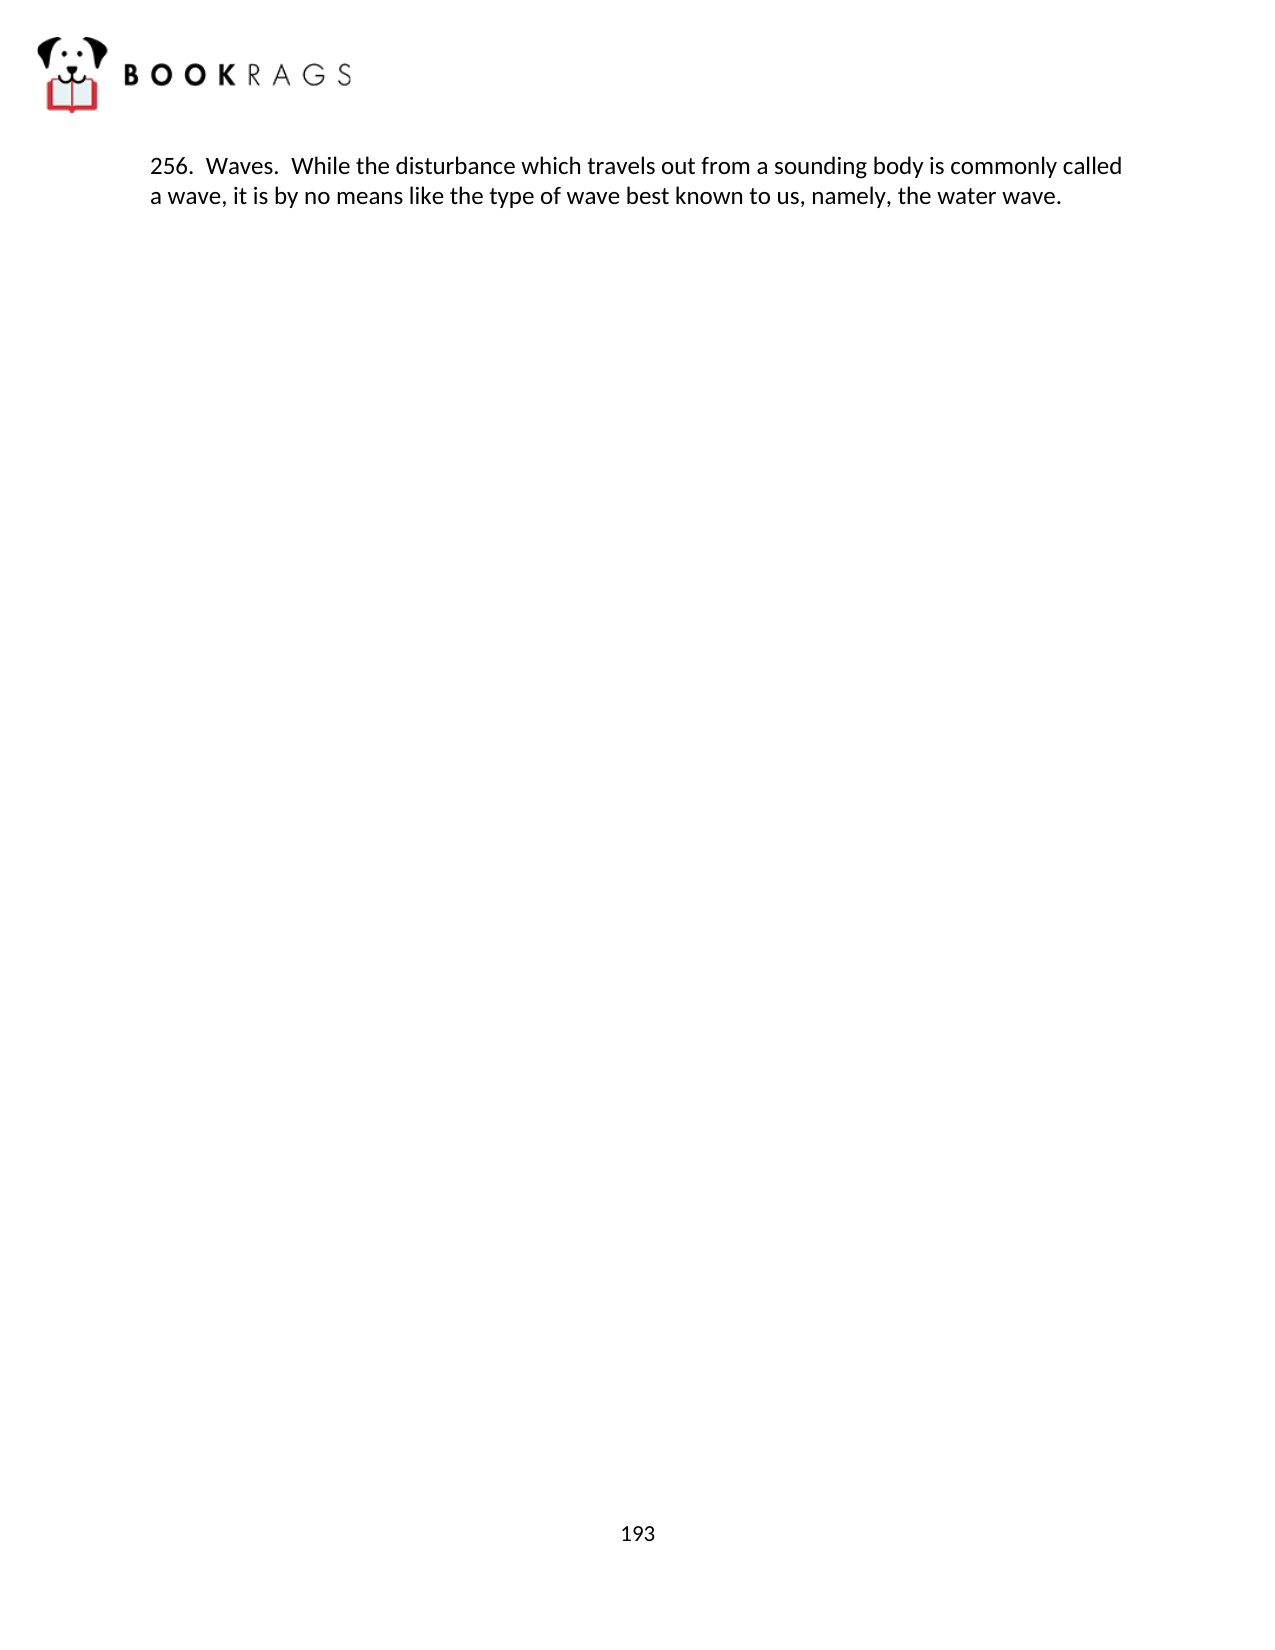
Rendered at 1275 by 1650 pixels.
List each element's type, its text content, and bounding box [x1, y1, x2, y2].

text 256. Waves. While the disturbance which travels out from a sounding body is commonly called a wave, it is by no means like the type of wave best known to us, namely, the water wave. [150, 150, 1125, 211]
picture [37, 37, 351, 113]
